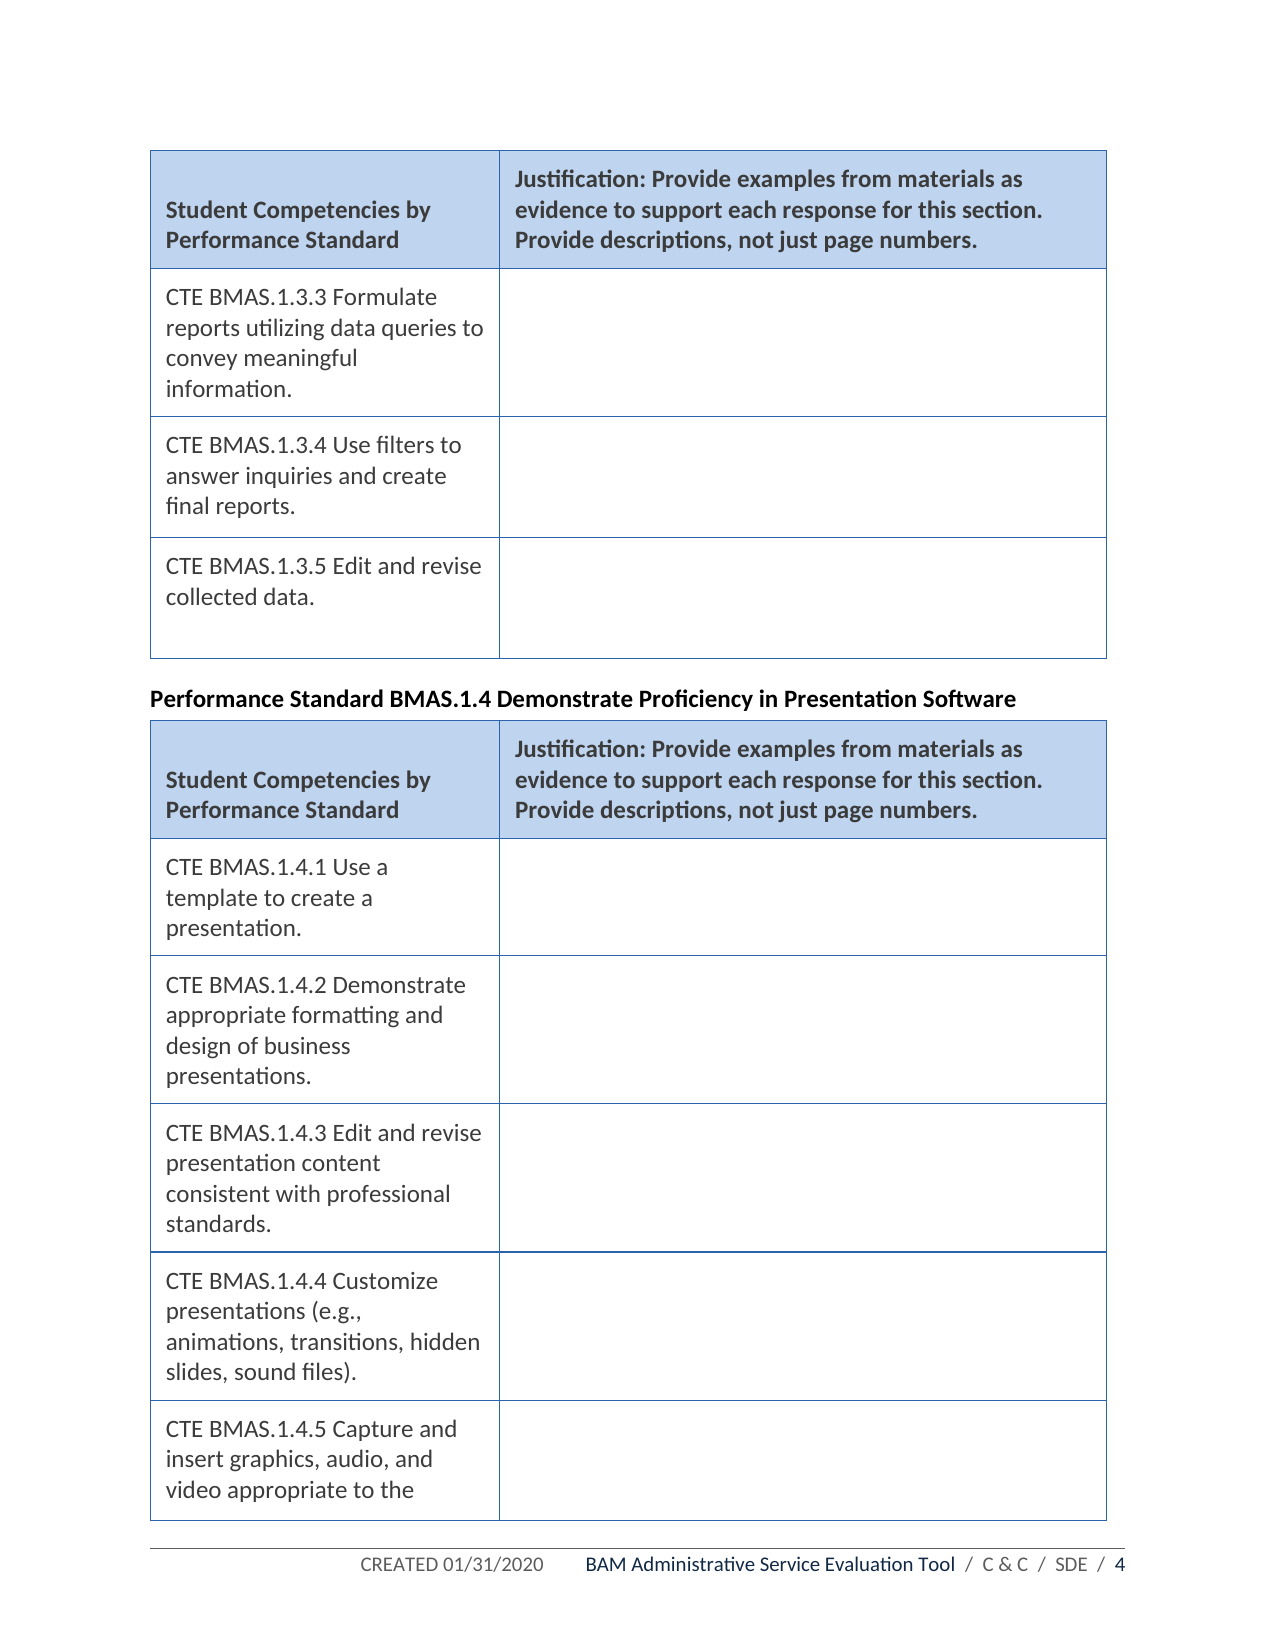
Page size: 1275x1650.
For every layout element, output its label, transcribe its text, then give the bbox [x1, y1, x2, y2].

table_cell [500, 417, 1106, 537]
table_cell CTE BMAS.1.3.3 Formulate reports utilizing data queries to convey meaningful information. [151, 269, 499, 416]
table_header Justification: Provide examples from materials as evidence to support each response for this section. Provide descriptions, not just page numbers. [500, 721, 1106, 838]
table_header Student Competencies by Performance Standard [151, 721, 499, 838]
table_cell [500, 269, 1106, 416]
table_cell CTE BMAS.1.4.4 Customize presentations (e.g., animations, transitions, hidden slides, sound files). [151, 1253, 499, 1399]
table_cell CTE BMAS.1.4.5 Capture and insert graphics, audio, and video appropriate to the presentation. [151, 1401, 499, 1520]
table_cell CTE BMAS.1.4.3 Edit and revise presentation content consistent with professional standards. [151, 1104, 499, 1251]
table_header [151, 151, 499, 268]
table_cell [500, 538, 1106, 657]
table_cell [500, 1401, 1106, 1520]
table_cell CTE BMAS.1.3.4 Use filters to answer inquiries and create final reports. [151, 417, 499, 537]
table_cell CTE BMAS.1.4.1 Use a template to create a presentation. [151, 839, 499, 955]
table_cell [500, 839, 1106, 955]
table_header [500, 151, 1106, 268]
subtitle Performance Standard BMAS.1.4 Demonstrate Proficiency in Presentation Software [150, 683, 1125, 714]
table_cell CTE BMAS.1.3.5 Edit and revise collected data. [151, 538, 499, 657]
table_cell [500, 1104, 1106, 1251]
table_cell [500, 956, 1106, 1103]
table_cell [500, 1253, 1106, 1399]
table_cell CTE BMAS.1.4.2 Demonstrate appropriate formatting and design of business presentations. [151, 956, 499, 1103]
